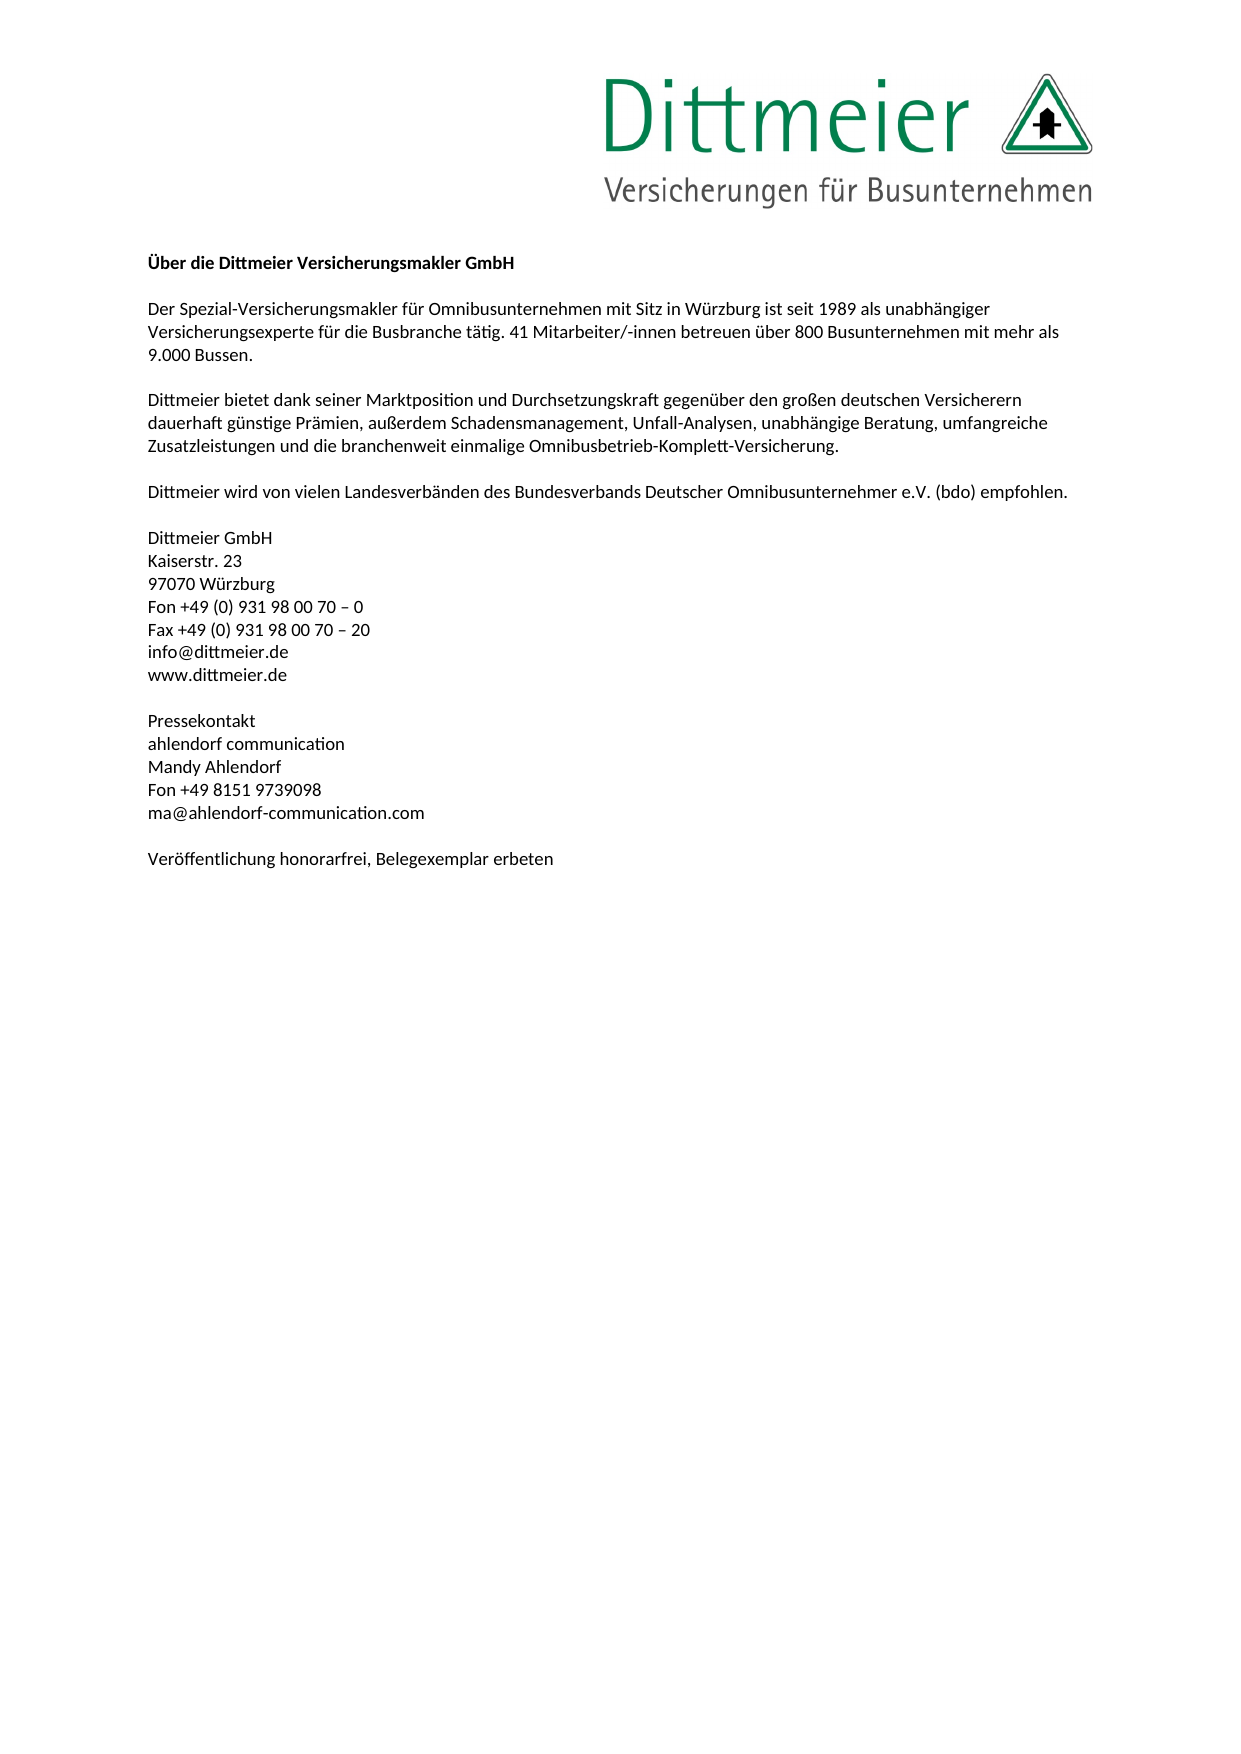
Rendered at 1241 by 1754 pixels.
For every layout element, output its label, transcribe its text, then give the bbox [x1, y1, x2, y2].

text Der Spezial-Versicherungsmakler für Omnibusunternehmen mit Sitz in Würzburg ist seit 1989 als unabhängiger Versicherungsexperte für die Busbranche tätig. 41 Mitarbeiter/-innen betreuen über 800 Busunternehmen mit mehr als 9.000 Bussen. [148, 297, 1093, 366]
text Fax +49 (0) 931 98 00 70 – 20 [148, 618, 1093, 641]
text Veröffentlichung honorarfrei, Belegexemplar erbeten [148, 847, 1093, 870]
text 97070 Würzburg [148, 572, 1093, 595]
text Kaiserstr. 23 [148, 549, 1093, 572]
picture [603, 73, 1093, 209]
text Über die Dittmeier Versicherungsmakler GmbH [148, 251, 1093, 274]
text ahlendorf communication [148, 732, 1093, 755]
text Fon +49 8151 9739098 [148, 778, 1093, 801]
text Dittmeier wird von vielen Landesverbänden des Bundesverbands Deutscher Omnibusunternehmer e.V. (bdo) empfohlen. [148, 480, 1093, 503]
text Mandy Ahlendorf [148, 755, 1093, 778]
text www.dittmeier.de [148, 663, 1093, 686]
text Pressekontakt [148, 709, 1093, 732]
text Dittmeier GmbH [148, 526, 1093, 549]
text info@dittmeier.de [148, 641, 1093, 663]
text Fon +49 (0) 931 98 00 70 – 0 [148, 595, 1093, 618]
text Dittmeier bietet dank seiner Marktposition und Durchsetzungskraft gegenüber den großen deutschen Versicherern dauerhaft günstige Prämien, außerdem Schadensmanagement, Unfall-Analysen, unabhängige Beratung, umfangreiche Zusatzleistungen und die branchenweit einmalige Omnibusbetrieb-Komplett-Versicherung. [148, 388, 1093, 457]
text ma@ahlendorf-communication.com [148, 801, 1093, 824]
